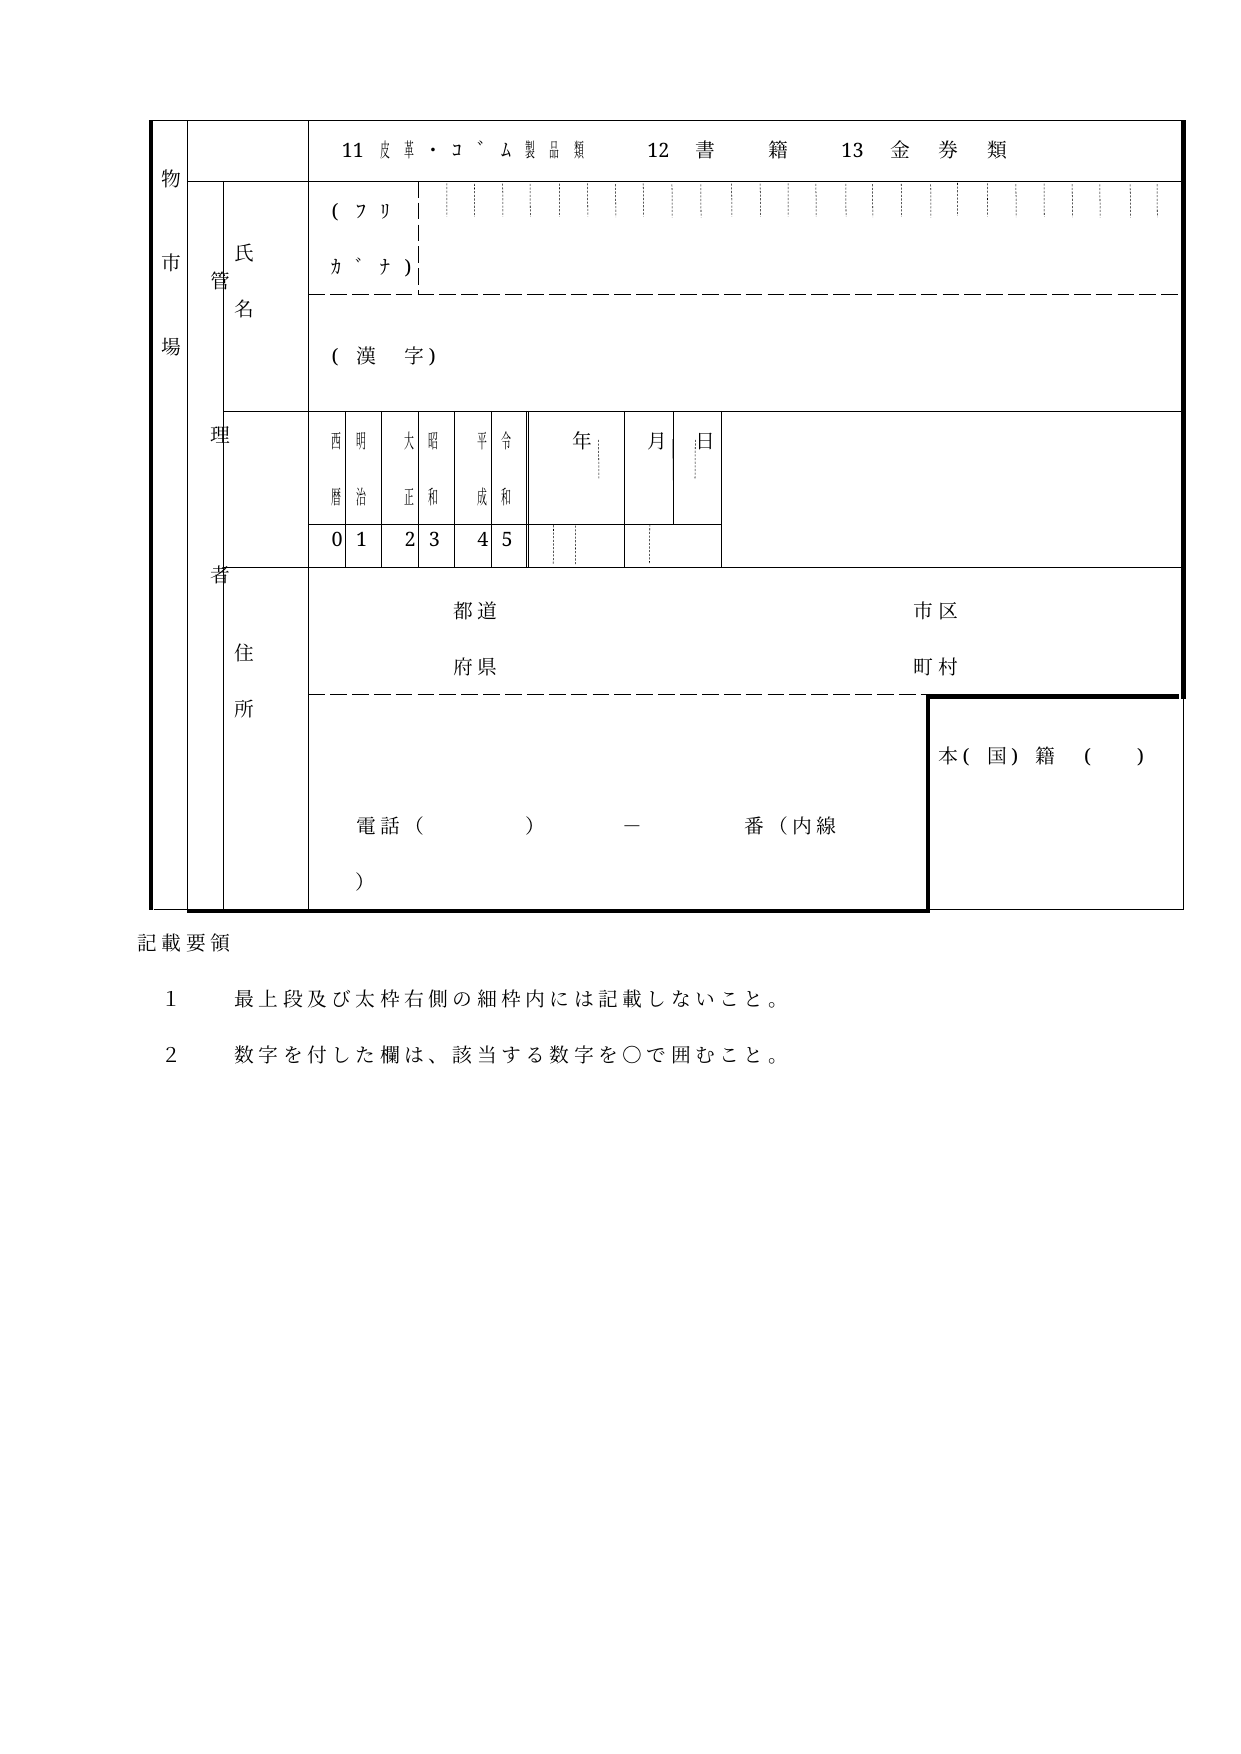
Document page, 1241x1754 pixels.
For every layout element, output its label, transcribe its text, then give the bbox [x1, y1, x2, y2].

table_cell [309, 121, 1181, 181]
text ２ 数字を付した欄は、該当する数字を○で囲むこと。 別記様式第１号その３（第１条の３関係） ( ／ ) [89, 1026, 1181, 1082]
table_cell 管 理 者 [188, 182, 223, 909]
table_cell 本(国)籍 ( ) [930, 694, 1183, 909]
table_cell 電話（ ） － 番（内線 ） [309, 694, 926, 909]
table_cell 西暦 [309, 412, 345, 524]
table_cell [188, 121, 308, 181]
text １ 最上段及び太枠右側の細枠内には記載しないこと。 [89, 969, 1181, 1026]
table_cell 年 [529, 412, 624, 524]
table_cell 1 [346, 525, 381, 567]
table_cell [722, 412, 1181, 567]
table_cell [418, 182, 1181, 294]
table_cell 4 [455, 525, 491, 567]
table_cell [529, 525, 624, 567]
text 記載要領 [89, 913, 1181, 969]
table_cell 2 [382, 525, 418, 567]
table_cell 令和 [492, 412, 526, 524]
table_cell 0 [309, 525, 345, 567]
table_cell 5 [492, 525, 526, 567]
table_cell 日 [674, 412, 721, 524]
table_cell [625, 525, 721, 567]
table_cell 平成 [455, 412, 491, 524]
table_cell (ﾌﾘｶﾞﾅ) [309, 182, 418, 294]
table_cell 明治 [346, 412, 381, 524]
table_cell 都道 市区 府県 町村 [309, 568, 1181, 694]
table_cell 昭和 [419, 412, 454, 524]
table_cell 3 [419, 525, 454, 567]
table_cell 住 所 [224, 568, 308, 909]
table_cell 氏 名 [224, 182, 308, 411]
table_cell 大正 [382, 412, 418, 524]
table_cell [224, 412, 308, 567]
table_cell 月 [625, 412, 673, 524]
table_cell (漢 字) [309, 294, 1181, 411]
